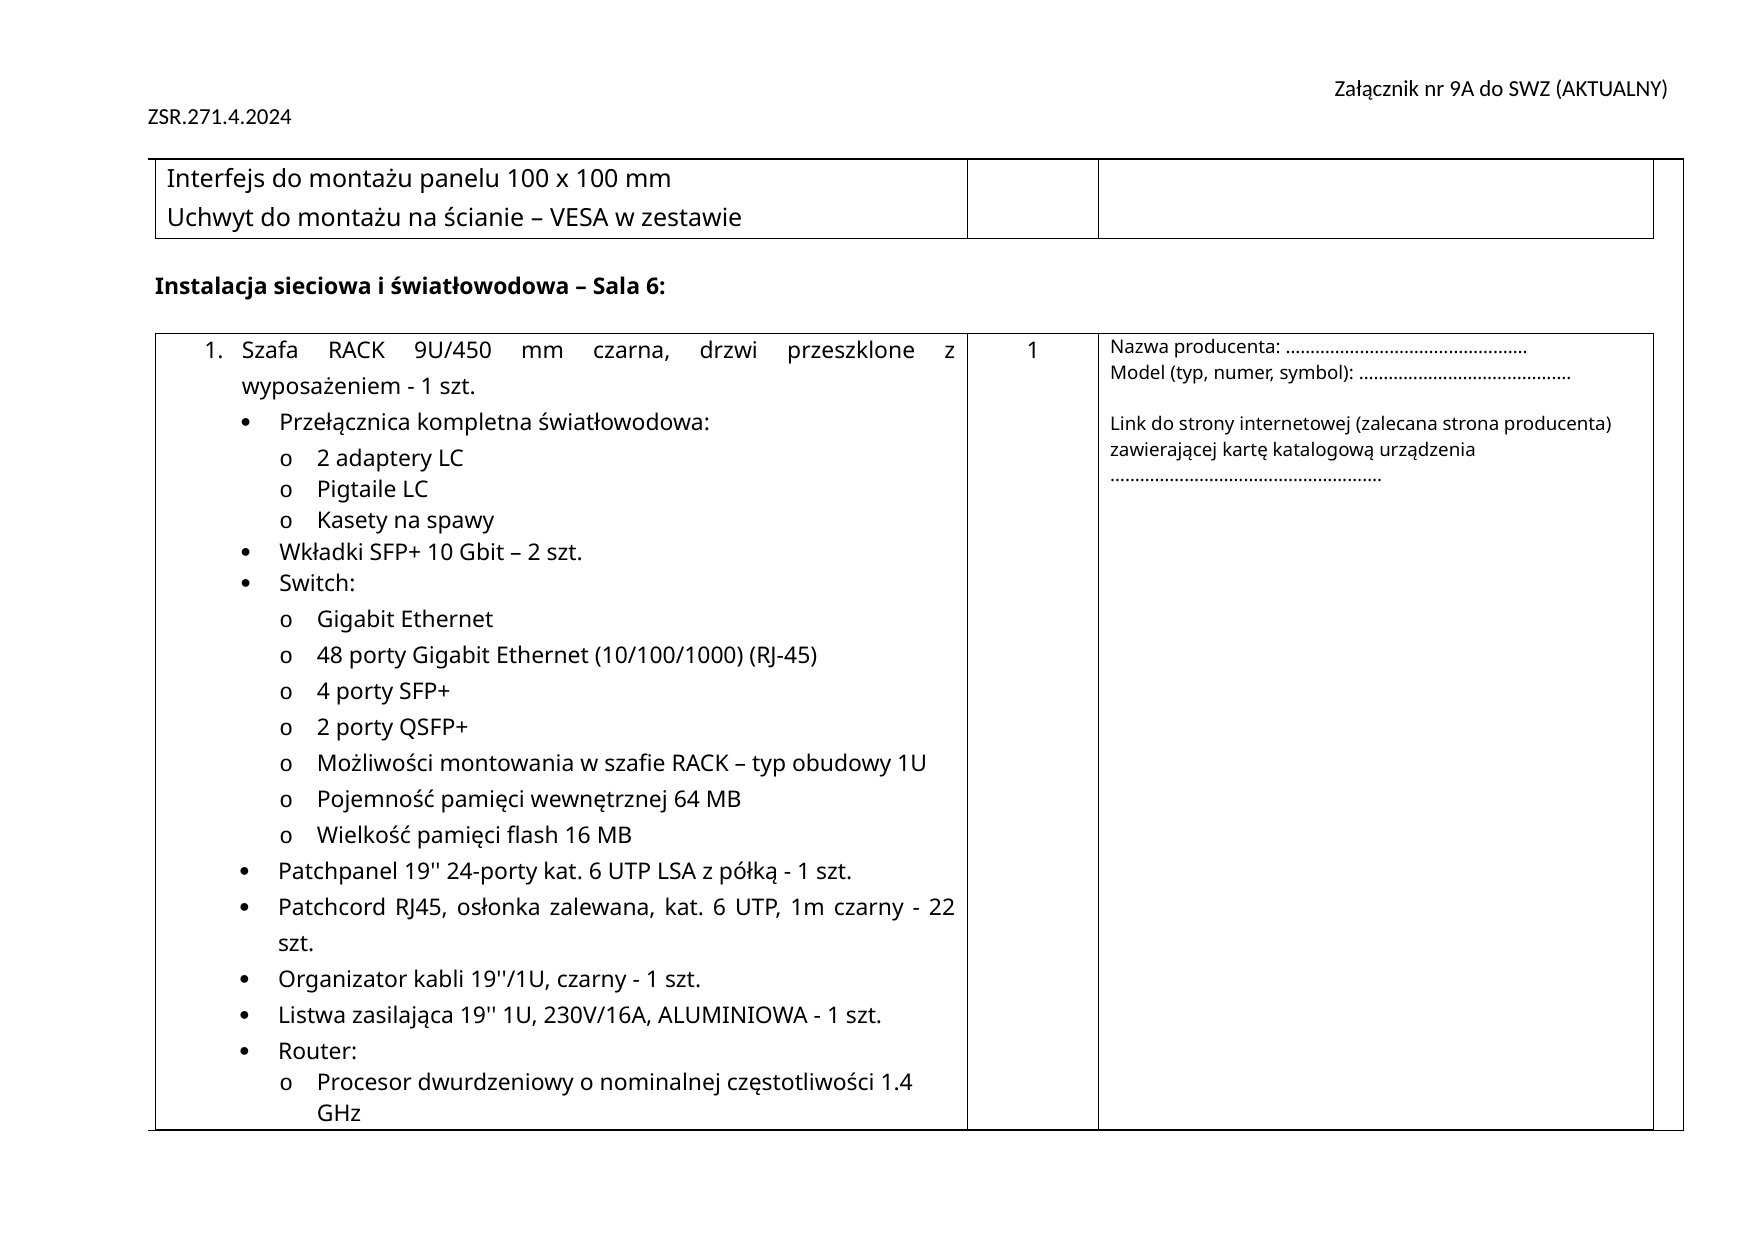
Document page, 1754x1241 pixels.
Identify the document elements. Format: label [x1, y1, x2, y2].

table_cell [148, 160, 1683, 1130]
